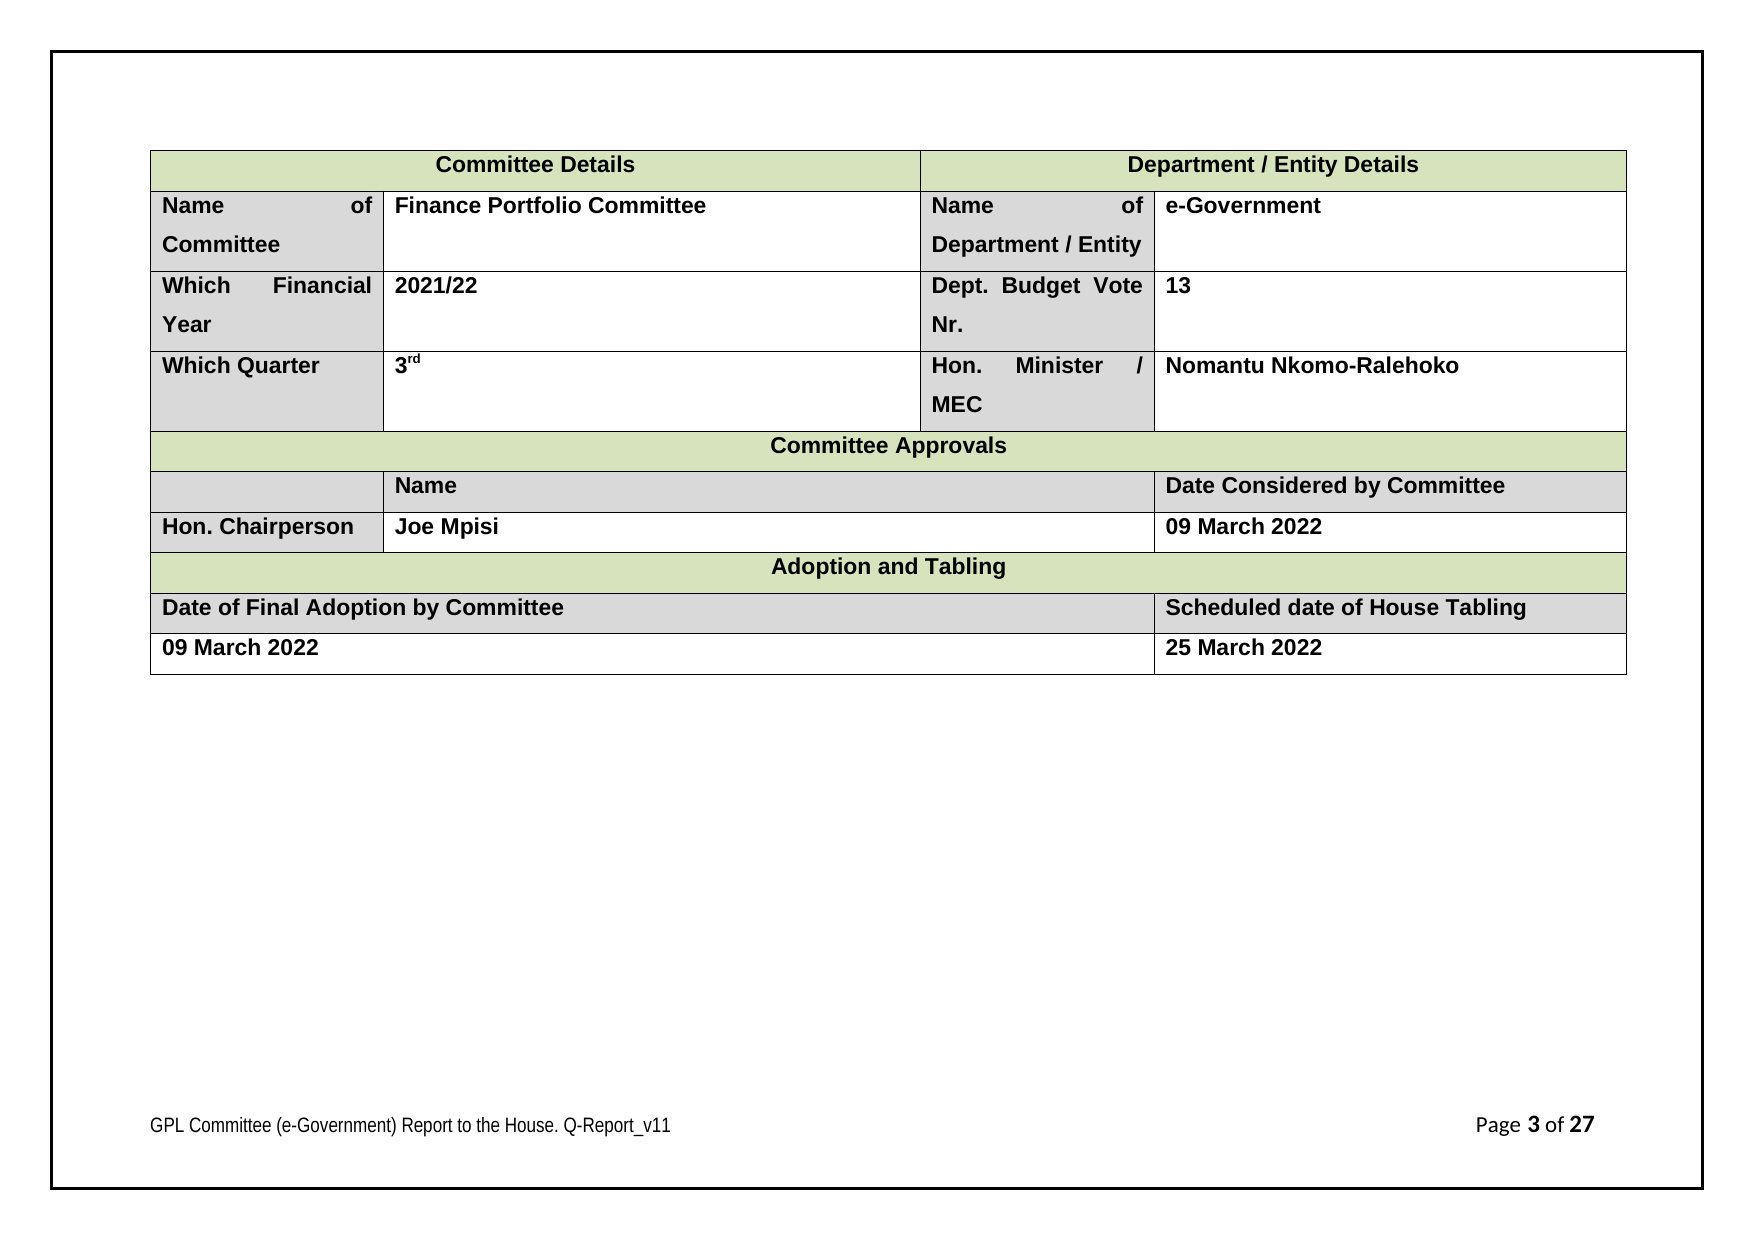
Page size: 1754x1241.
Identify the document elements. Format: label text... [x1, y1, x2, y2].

table_cell Name of Committee [151, 192, 383, 271]
table_cell Committee Approvals [151, 432, 1626, 471]
table_cell Name of Department / Entity [921, 192, 1154, 271]
table_cell 13 [1155, 272, 1626, 351]
table_cell e-Government [1155, 192, 1626, 271]
table_cell Scheduled date of House Tabling [1155, 594, 1626, 633]
table_cell Adoption and Tabling [151, 553, 1626, 593]
table_cell Which Quarter [151, 352, 383, 431]
table_header Department / Entity Details [921, 151, 1626, 191]
table_cell Hon. Minister / MEC [921, 352, 1154, 431]
table_cell Nomantu Nkomo-Ralehoko [1155, 352, 1626, 431]
table_cell 2021/22 [384, 272, 920, 351]
table_cell 09 March 2022 [1155, 513, 1626, 552]
table_cell Which Financial Year [151, 272, 383, 351]
table_cell [151, 472, 383, 512]
table_header Committee Details [151, 151, 920, 191]
table_cell Joe Mpisi [384, 513, 1154, 552]
table_cell 09 March 2022 [151, 634, 1154, 674]
table_cell Finance Portfolio Committee [384, 192, 920, 271]
table_cell 3rd [384, 352, 920, 431]
table_cell Date Considered by Committee [1155, 472, 1626, 512]
table_cell Date of Final Adoption by Committee [151, 594, 1154, 633]
table_cell Dept. Budget Vote Nr. [921, 272, 1154, 351]
table_cell Name [384, 472, 1154, 512]
table_cell Hon. Chairperson [151, 513, 383, 552]
table_cell 25 March 2022 [1155, 634, 1626, 674]
